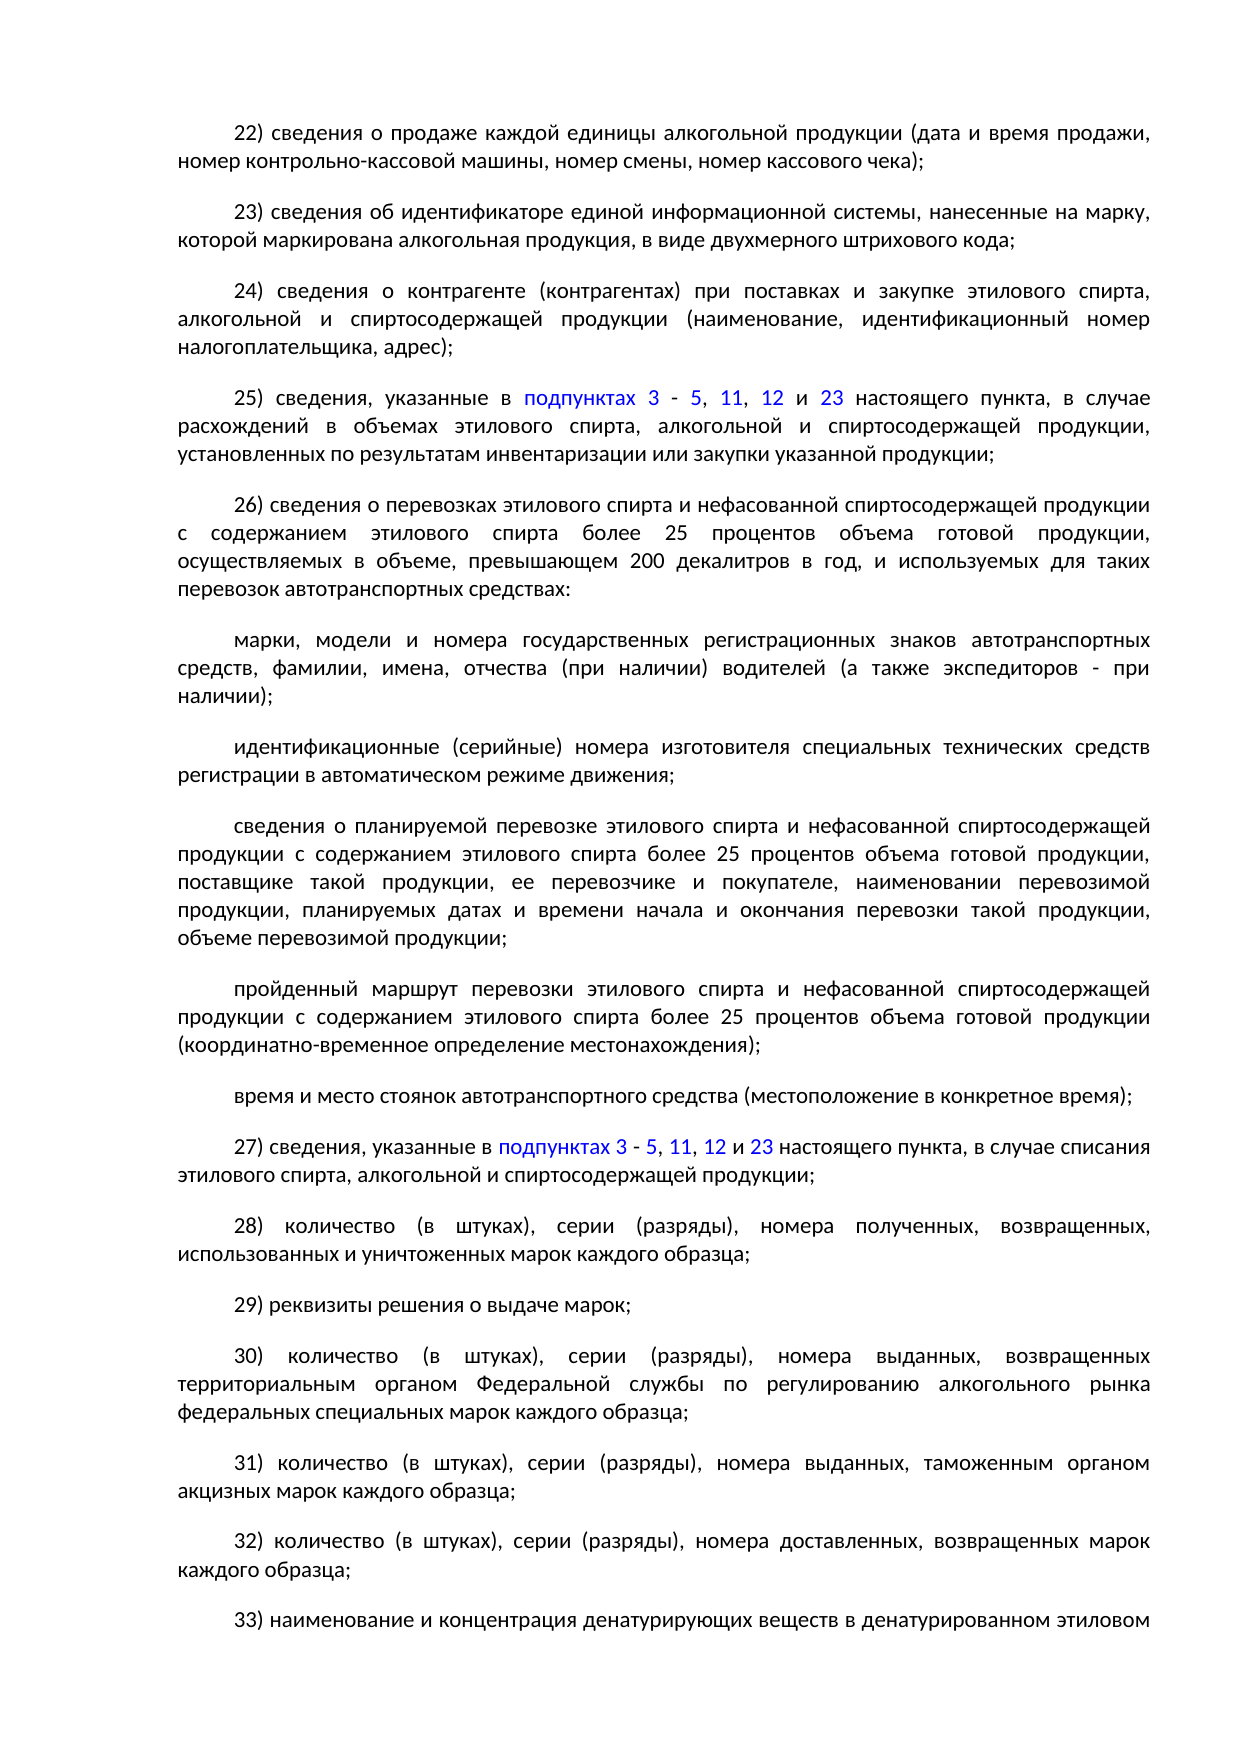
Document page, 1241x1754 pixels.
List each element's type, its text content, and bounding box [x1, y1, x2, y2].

text 24) сведения о контрагенте (контрагентах) при поставках и закупке этилового спирта, алкогольной и спиртосодержащей продукции (наименование, идентификационный номер налогоплательщика, адрес); [177, 276, 1152, 360]
text 28) количество (в штуках), серии (разряды), номера полученных, возвращенных, использованных и уничтоженных марок каждого образца; [177, 1211, 1152, 1267]
text сведения о планируемой перевозке этилового спирта и нефасованной спиртосодержащей продукции с содержанием этилового спирта более 25 процентов объема готовой продукции, поставщике такой продукции, ее перевозчике и покупателе, наименовании перевозимой продукции, планируемых датах и времени начала и окончания перевозки такой продукции, объеме перевозимой продукции; [177, 811, 1152, 951]
text идентификационные (серийные) номера изготовителя специальных технических средств регистрации в автоматическом режиме движения; [177, 732, 1152, 788]
text 27) сведения, указанные в подпунктах 3 - 5, 11, 12 и 23 настоящего пункта, в случае списания этилового спирта, алкогольной и спиртосодержащей продукции; [177, 1132, 1152, 1188]
text 31) количество (в штуках), серии (разряды), номера выданных, таможенным органом акцизных марок каждого образца; [177, 1448, 1152, 1504]
text 29) реквизиты решения о выдаче марок; [177, 1290, 1152, 1318]
text пройденный маршрут перевозки этилового спирта и нефасованной спиртосодержащей продукции с содержанием этилового спирта более 25 процентов объема готовой продукции (координатно-временное определение местонахождения); [177, 974, 1152, 1058]
text время и место стоянок автотранспортного средства (местоположение в конкретное время); [177, 1081, 1152, 1109]
text 22) сведения о продаже каждой единицы алкогольной продукции (дата и время продажи, номер контрольно-кассовой машины, номер смены, номер кассового чека); [177, 118, 1152, 174]
text 26) сведения о перевозках этилового спирта и нефасованной спиртосодержащей продукции с содержанием этилового спирта более 25 процентов объема готовой продукции, осуществляемых в объеме, превышающем 200 декалитров в год, и используемых для таких перевозок автотранспортных средствах: [177, 490, 1152, 602]
text 32) количество (в штуках), серии (разряды), номера доставленных, возвращенных марок каждого образца; [177, 1527, 1152, 1583]
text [177, 1606, 1152, 1634]
text марки, модели и номера государственных регистрационных знаков автотранспортных средств, фамилии, имена, отчества (при наличии) водителей (а также экспедиторов - при наличии); [177, 625, 1152, 709]
text 25) сведения, указанные в подпунктах 3 - 5, 11, 12 и 23 настоящего пункта, в случае расхождений в объемах этилового спирта, алкогольной и спиртосодержащей продукции, установленных по результатам инвентаризации или закупки указанной продукции; [177, 383, 1152, 467]
text 23) сведения об идентификаторе единой информационной системы, нанесенные на марку, которой маркирована алкогольная продукция, в виде двухмерного штрихового кода; [177, 197, 1152, 253]
text 30) количество (в штуках), серии (разряды), номера выданных, возвращенных территориальным органом Федеральной службы по регулированию алкогольного рынка федеральных специальных марок каждого образца; [177, 1341, 1152, 1425]
